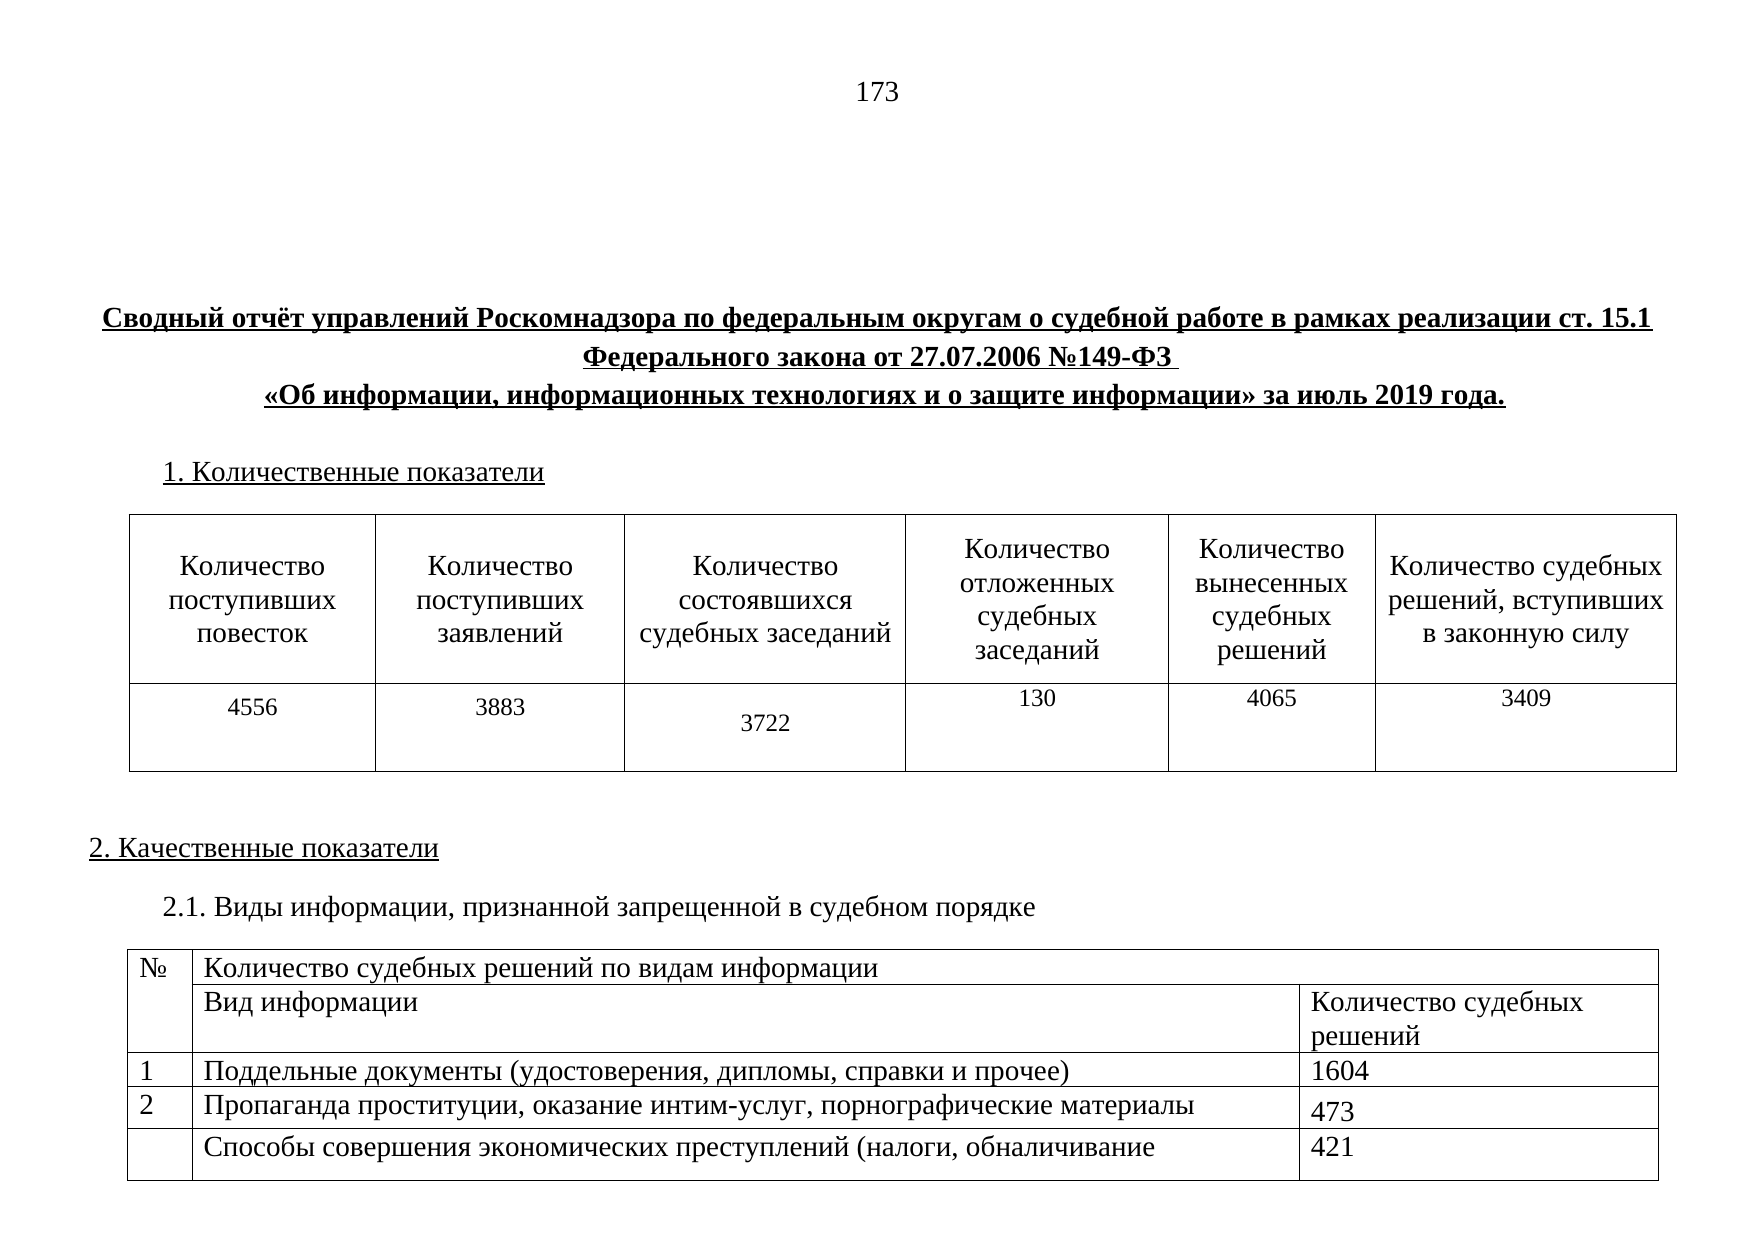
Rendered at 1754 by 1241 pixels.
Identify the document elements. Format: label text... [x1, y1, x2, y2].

table_cell 421 [1300, 1129, 1658, 1180]
table_cell 1604 [1300, 1053, 1658, 1086]
table_cell Количество судебных решений [1300, 985, 1658, 1052]
table_cell 3 [128, 1129, 192, 1180]
table_cell Вид информации [193, 985, 1299, 1052]
table_cell 1 [128, 1053, 192, 1086]
table_cell 130 [906, 684, 1168, 771]
table_header Количество поступивших заявлений [376, 515, 624, 682]
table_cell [193, 1129, 1299, 1180]
table_cell 3722 [625, 684, 905, 771]
table_header Количество поступивших повесток [130, 515, 375, 682]
table_header Количество состоявшихся судебных заседаний [625, 515, 905, 682]
table_cell 4065 [1169, 684, 1375, 771]
table_header Количество судебных решений по видам информации [193, 950, 1658, 983]
table_cell Поддельные документы (удостоверения, дипломы, справки и прочее) [193, 1053, 1299, 1086]
table_cell Пропаганда проституции, оказание интим-услуг, порнографические материалы [193, 1087, 1299, 1128]
table_cell 4556 [130, 684, 375, 771]
text «Об информации, информационных технологиях и о защите информации» за июль 2019 года. [103, 377, 1665, 411]
table_header Количество судебных решений, вступивших в законную силу [1376, 515, 1676, 682]
text 2.1. Виды информации, признанной запрещенной в судебном порядке [89, 889, 1665, 923]
text Сводный отчёт управлений Роскомнадзора по федеральным округам о судебной работе в рамках реализации ст. 15.1 Федерального закона от 27.07.2006 №149-ФЗ [89, 300, 1665, 372]
table_header Количество отложенных судебных заседаний [906, 515, 1168, 682]
text 2. Качественные показатели [89, 830, 1665, 864]
table_cell 3883 [376, 684, 624, 771]
table_header Количество вынесенных судебных решений [1169, 515, 1375, 682]
text 1. Количественные показатели [89, 454, 1665, 488]
table_cell 3409 [1376, 684, 1676, 771]
table_cell 2 [128, 1087, 192, 1128]
table_cell 473 [1300, 1087, 1658, 1128]
table_header № [128, 950, 192, 1052]
